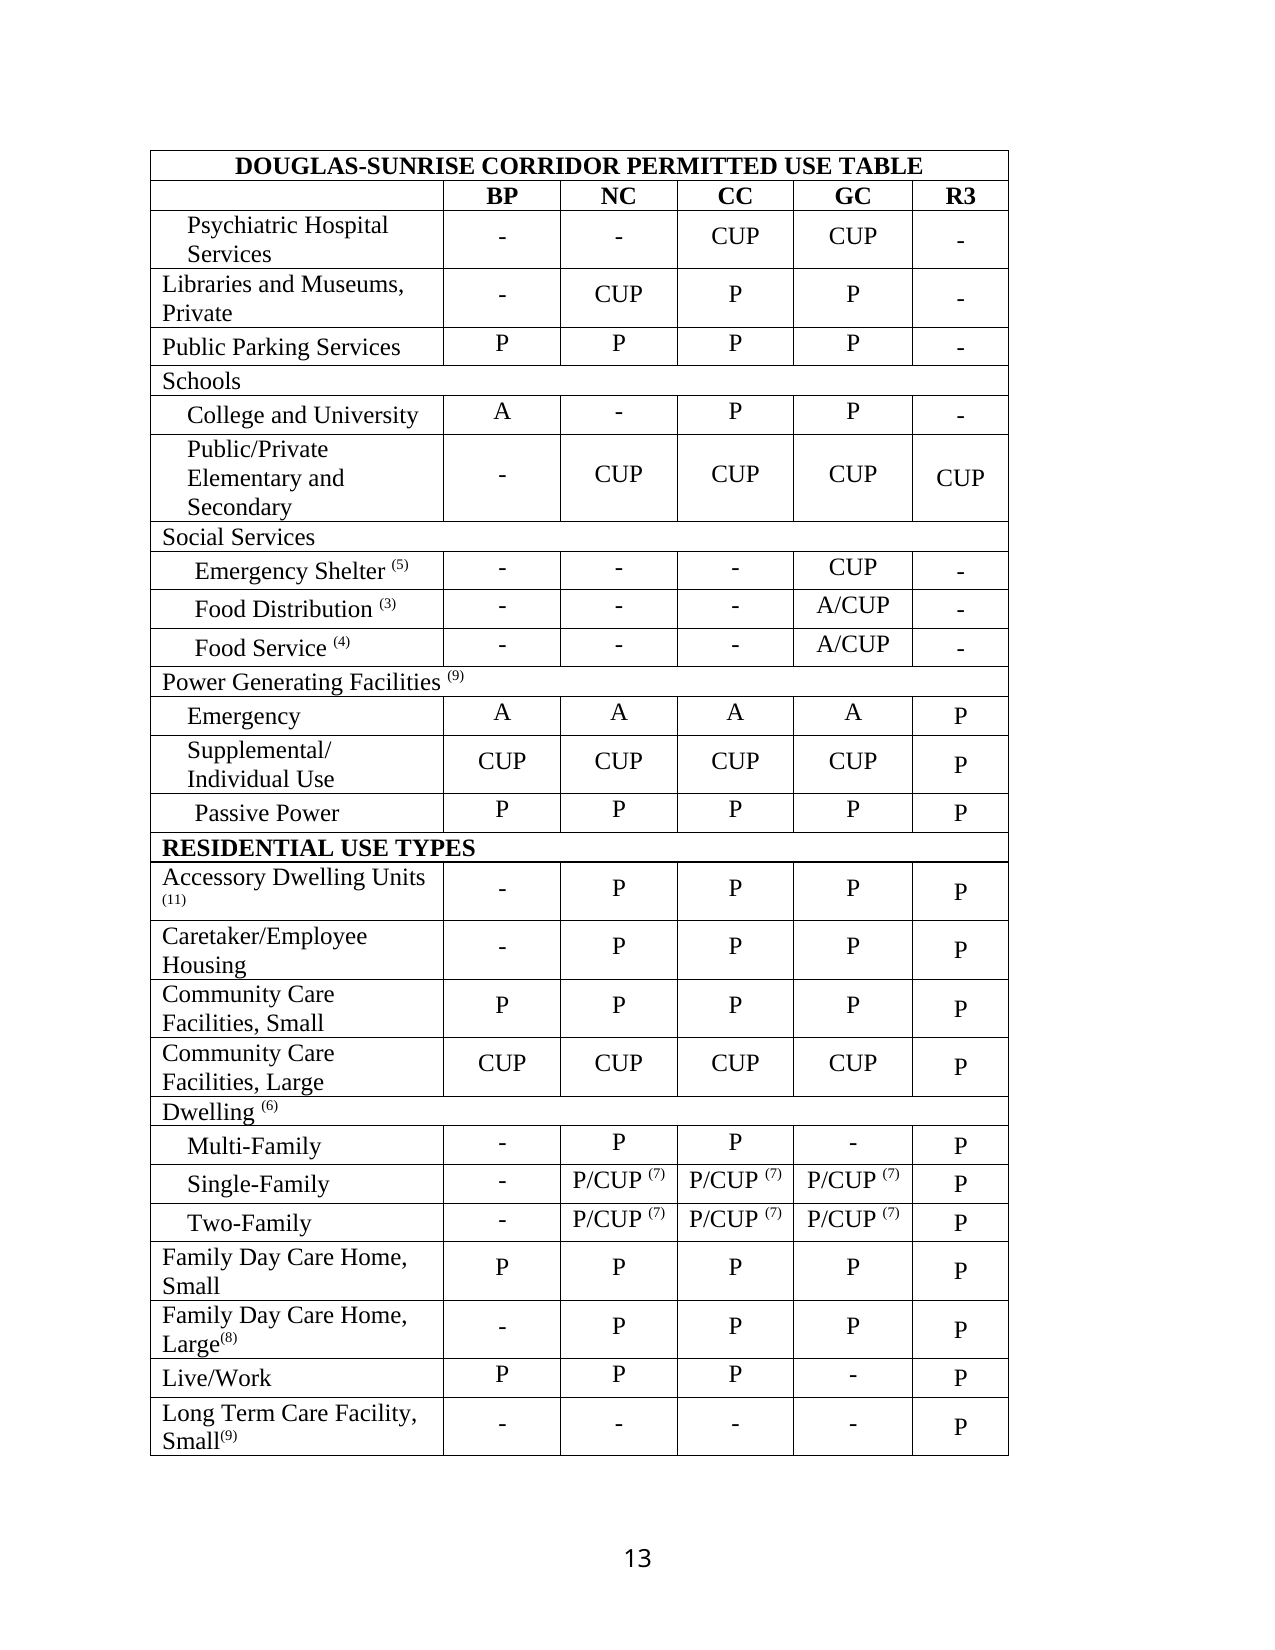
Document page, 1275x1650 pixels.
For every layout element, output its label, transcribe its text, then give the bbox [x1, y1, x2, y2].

table_cell - [913, 629, 1008, 666]
table_cell P [444, 1242, 560, 1299]
table_cell P [913, 697, 1008, 734]
table_cell Schools [151, 366, 1008, 395]
table_cell A [444, 697, 560, 734]
table_cell P/CUP (7) [561, 1204, 677, 1241]
table_cell - [444, 211, 560, 268]
table_cell P [678, 269, 793, 327]
table_cell P [678, 921, 793, 978]
table_cell P [561, 921, 677, 978]
table_cell P [561, 1126, 677, 1164]
table_cell P [678, 328, 793, 365]
table_cell CUP [561, 1038, 677, 1096]
table_cell P [561, 794, 677, 832]
table_cell - [913, 211, 1008, 268]
table_cell CUP [678, 211, 793, 268]
table_cell CUP [678, 1038, 793, 1096]
table_cell P [678, 863, 793, 920]
table_cell Psychiatric Hospital Services [151, 211, 443, 268]
table_cell NC [561, 181, 677, 209]
table_cell CUP [561, 269, 677, 327]
table_cell P [794, 1242, 912, 1299]
table_cell P [913, 1038, 1008, 1096]
table_cell Emergency Shelter (5) [151, 552, 443, 589]
table_cell P [913, 921, 1008, 978]
table_cell P [794, 921, 912, 978]
table_cell CUP [794, 435, 912, 521]
table_cell Multi-Family [151, 1126, 443, 1164]
table_cell - [444, 921, 560, 978]
table_cell - [444, 269, 560, 327]
table_cell Family Day Care Home, Large(8) [151, 1301, 443, 1358]
table_cell P [561, 980, 677, 1037]
table_cell P/CUP (7) [561, 1165, 677, 1202]
table_cell A [444, 396, 560, 433]
table_cell A [794, 697, 912, 734]
table_cell P [913, 1398, 1008, 1455]
table_cell Dwelling (6) [151, 1097, 1008, 1125]
table_cell P [678, 1301, 793, 1358]
table_cell P/CUP (7) [678, 1204, 793, 1241]
table_cell R3 [913, 181, 1008, 209]
table_cell CUP [794, 1038, 912, 1096]
table_cell - [678, 552, 793, 589]
table_cell - [444, 1126, 560, 1164]
table_cell CUP [678, 435, 793, 521]
table_cell P/CUP (7) [794, 1204, 912, 1241]
table_cell P [678, 1242, 793, 1299]
table_cell - [561, 211, 677, 268]
table_cell P [678, 1359, 793, 1397]
table_cell Libraries and Museums, Private [151, 269, 443, 327]
table_cell CC [678, 181, 793, 209]
table_cell Two-Family [151, 1204, 443, 1241]
table_cell CUP [444, 1038, 560, 1096]
table_cell CUP [561, 736, 677, 793]
table_cell P [561, 1359, 677, 1397]
table_cell Accessory Dwelling Units (11) [151, 863, 443, 920]
table_cell P [913, 736, 1008, 793]
table_cell Family Day Care Home, Small [151, 1242, 443, 1299]
table_header DOUGLAS-SUNRISE CORRIDOR PERMITTED USE TABLE [151, 151, 1008, 180]
table_cell P [794, 980, 912, 1037]
table_cell A/CUP [794, 590, 912, 628]
table_cell P [561, 1301, 677, 1358]
table_cell Community Care Facilities, Small [151, 980, 443, 1037]
table_cell P [913, 863, 1008, 920]
table_cell Public/Private Elementary and Secondary [151, 435, 443, 521]
table_cell Public Parking Services [151, 328, 443, 365]
table_cell Food Distribution (3) [151, 590, 443, 628]
table_cell Supplemental/Individual Use [151, 736, 443, 793]
table_cell P [561, 328, 677, 365]
table_cell P [444, 794, 560, 832]
table_cell - [444, 1165, 560, 1202]
table_cell Emergency [151, 697, 443, 734]
table_cell - [444, 863, 560, 920]
table_cell - [794, 1359, 912, 1397]
table_cell - [561, 396, 677, 433]
table_cell - [444, 590, 560, 628]
table_cell - [444, 1301, 560, 1358]
table_cell P [913, 1165, 1008, 1202]
table_cell Single-Family [151, 1165, 443, 1202]
table_cell P [794, 1301, 912, 1358]
table_cell - [444, 552, 560, 589]
table_cell A [678, 697, 793, 734]
table_cell - [444, 1204, 560, 1241]
table_cell Long Term Care Facility, Small(9) [151, 1398, 443, 1455]
table_cell RESIDENTIAL USE TYPES [151, 833, 1008, 861]
table_cell CUP [794, 211, 912, 268]
table_cell P/CUP (7) [794, 1165, 912, 1202]
table_cell CUP [794, 552, 912, 589]
table_cell P [913, 794, 1008, 832]
table_cell - [561, 552, 677, 589]
table_cell Power Generating Facilities (9) [151, 667, 1008, 696]
table_cell P [444, 980, 560, 1037]
table_cell P [561, 863, 677, 920]
table_cell Food Service (4) [151, 629, 443, 666]
table_cell CUP [913, 435, 1008, 521]
table_cell P/CUP (7) [678, 1165, 793, 1202]
table_cell P [678, 980, 793, 1037]
table_cell Caretaker/Employee Housing [151, 921, 443, 978]
table_cell Live/Work [151, 1359, 443, 1397]
table_cell - [913, 552, 1008, 589]
table_cell College and University [151, 396, 443, 433]
table_cell - [561, 590, 677, 628]
table_cell Social Services [151, 522, 1008, 551]
table_cell P [444, 1359, 560, 1397]
table_cell - [913, 328, 1008, 365]
table_cell CUP [794, 736, 912, 793]
table_cell P [913, 1359, 1008, 1397]
table_cell Passive Power [151, 794, 443, 832]
table_cell - [678, 629, 793, 666]
table_cell - [444, 435, 560, 521]
table_cell - [561, 629, 677, 666]
table_cell - [913, 590, 1008, 628]
table_cell P [794, 396, 912, 433]
table_cell GC [794, 181, 912, 209]
table_cell - [913, 269, 1008, 327]
table_cell - [678, 590, 793, 628]
table_cell A/CUP [794, 629, 912, 666]
table_cell P [913, 1204, 1008, 1241]
table_cell P [913, 1126, 1008, 1164]
table_cell P [794, 863, 912, 920]
table_cell Community Care Facilities, Large [151, 1038, 443, 1096]
table_cell BP [444, 181, 560, 209]
table_cell P [678, 794, 793, 832]
table_cell P [794, 794, 912, 832]
table_cell P [913, 1301, 1008, 1358]
table_cell A [561, 697, 677, 734]
table_cell CUP [444, 736, 560, 793]
table_cell P [913, 980, 1008, 1037]
table_cell P [794, 328, 912, 365]
table_cell - [444, 629, 560, 666]
table_cell P [913, 1242, 1008, 1299]
table_cell - [444, 1398, 560, 1455]
table_cell - [794, 1398, 912, 1455]
table_cell [151, 181, 443, 209]
table_cell P [444, 328, 560, 365]
table_cell CUP [678, 736, 793, 793]
table_cell - [561, 1398, 677, 1455]
table_cell CUP [561, 435, 677, 521]
table_cell P [678, 396, 793, 433]
table_cell P [678, 1126, 793, 1164]
table_cell - [678, 1398, 793, 1455]
table_cell P [794, 269, 912, 327]
table_cell - [913, 396, 1008, 433]
table_cell - [794, 1126, 912, 1164]
table_cell P [561, 1242, 677, 1299]
